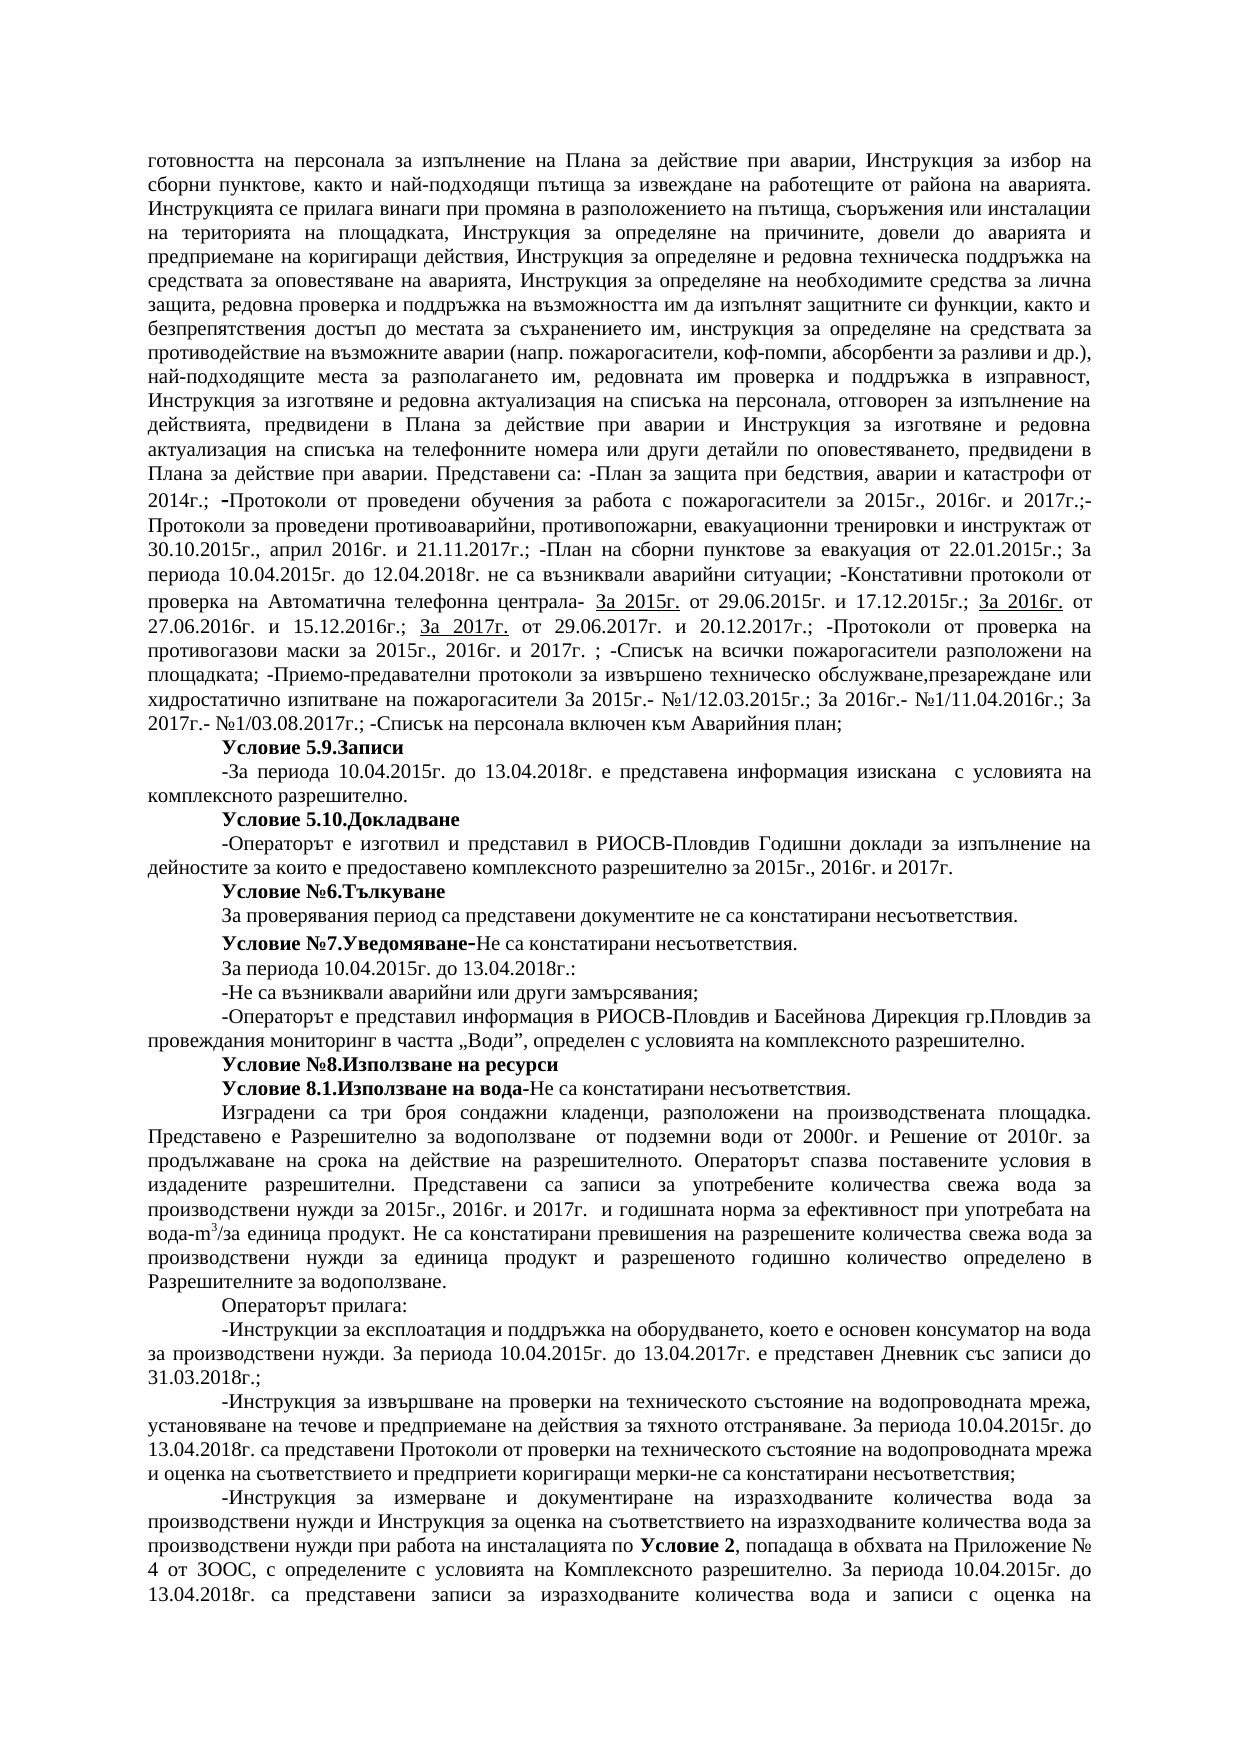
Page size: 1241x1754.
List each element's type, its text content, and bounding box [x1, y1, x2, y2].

text Условие №6.Тълкуване [148, 879, 1092, 903]
text За проверявания период са представени документите не са констатирани несъответствия. [148, 903, 1092, 927]
text Условие №8.Използване на ресурси [148, 1052, 1092, 1076]
text -Инструкция за извършване на проверки на техническото състояние на водопроводната мрежа, установяване на течове и предприемане на действия за тяхното отстраняване. За периода 10.04.2015г. до 13.04.2018г. са представени Протоколи от проверки на техническото състояние на водопроводната мрежа и оценка на съответствието и предприети коригиращи мерки-не са констатирани несъответствия; [148, 1389, 1092, 1485]
text -Инструкции за експлоатация и поддръжка на оборудването, което е основен консуматор на вода за производствени нужди. За периода 10.04.2015г. до 13.04.2017г. е представен Дневник със записи до 31.03.2018г.; [148, 1317, 1092, 1389]
text -Операторът е изготвил и представил в РИОСВ-Пловдив Годишни доклади за изпълнение на дейностите за които е предоставено комплексното разрешително за 2015г., 2016г. и 2017г. [148, 831, 1092, 879]
text Операторът прилага: [148, 1293, 1092, 1317]
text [148, 1485, 1092, 1606]
text Условие 5.9.Записи [148, 734, 1092, 759]
text -За периода 10.04.2015г. до 13.04.2018г. е представена информация изискана с условията на комплексното разрешително. [148, 759, 1092, 807]
text Условие №7.Уведомяване-Не са констатирани несъответствия. [148, 927, 1092, 956]
text Условие 5.10.Докладване [148, 807, 1092, 831]
text -Не са възниквали аварийни или други замърсявания; [148, 980, 1092, 1004]
text Условие 8.1.Използване на вода-Не са констатирани несъответствия. [148, 1076, 1092, 1100]
text -Операторът е представил информация в РИОСВ-Пловдив и Басейнова Дирекция гр.Пловдив за провеждания мониторинг в частта „Води”, определен с условията на комплексното разрешително. [148, 1004, 1092, 1052]
text Изградени са три броя сондажни кладенци, разположени на производствената площадка. Представено е Разрешително за водоползване от подземни води от 2000г. и Решение от 2010г. за продължаване на срока на действие на разрешителното. Операторът спазва поставените условия в издадените разрешителни. Представени са записи за употребените количества свежа вода за производствени нужди за 2015г., 2016г. и 2017г. и годишната норма за ефективност при употребата на вода-m3/за единица продукт. Не са констатирани превишения на разрешените количества свежа вода за производствени нужди за единица продукт и разрешеното годишно количество определено в Разрешителните за водоползване. [148, 1100, 1092, 1293]
text За периода 10.04.2015г. до 13.04.2018г.: [148, 956, 1092, 980]
